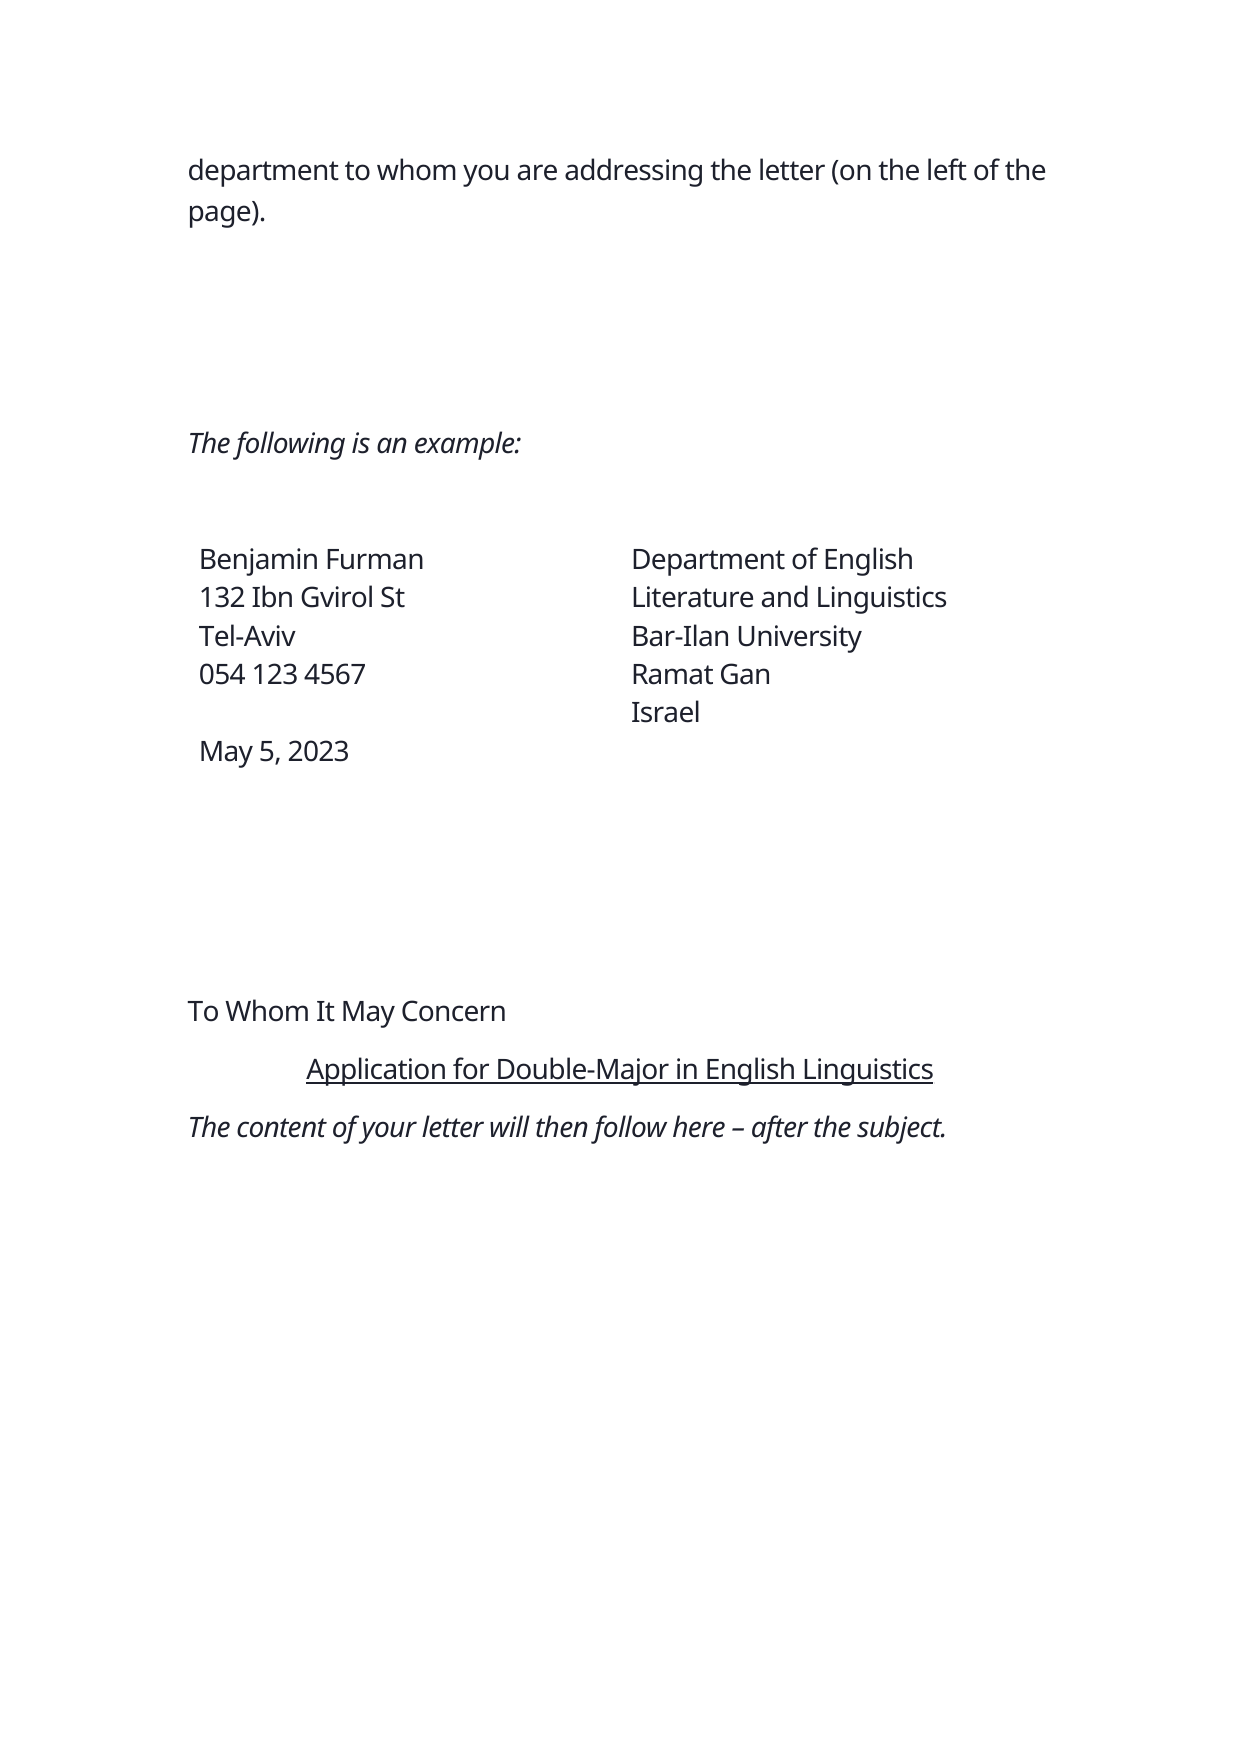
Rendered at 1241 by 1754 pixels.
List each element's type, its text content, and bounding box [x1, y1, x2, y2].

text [187, 150, 1053, 230]
text The following is an example: [187, 423, 1053, 462]
text The content of your letter will then follow here – after the subject. [187, 1108, 1053, 1146]
table_header Department of English Literature and Linguistics Bar-Ilan University Ramat Gan Israel [620, 540, 1052, 846]
text To Whom It May Concern [187, 992, 1053, 1030]
text Application for Double-Major in English Linguistics [187, 1049, 1053, 1088]
table_header Benjamin Furman 132 Ibn Gvirol St Tel-Aviv 054 123 4567 May 5, 2023 [188, 540, 619, 846]
